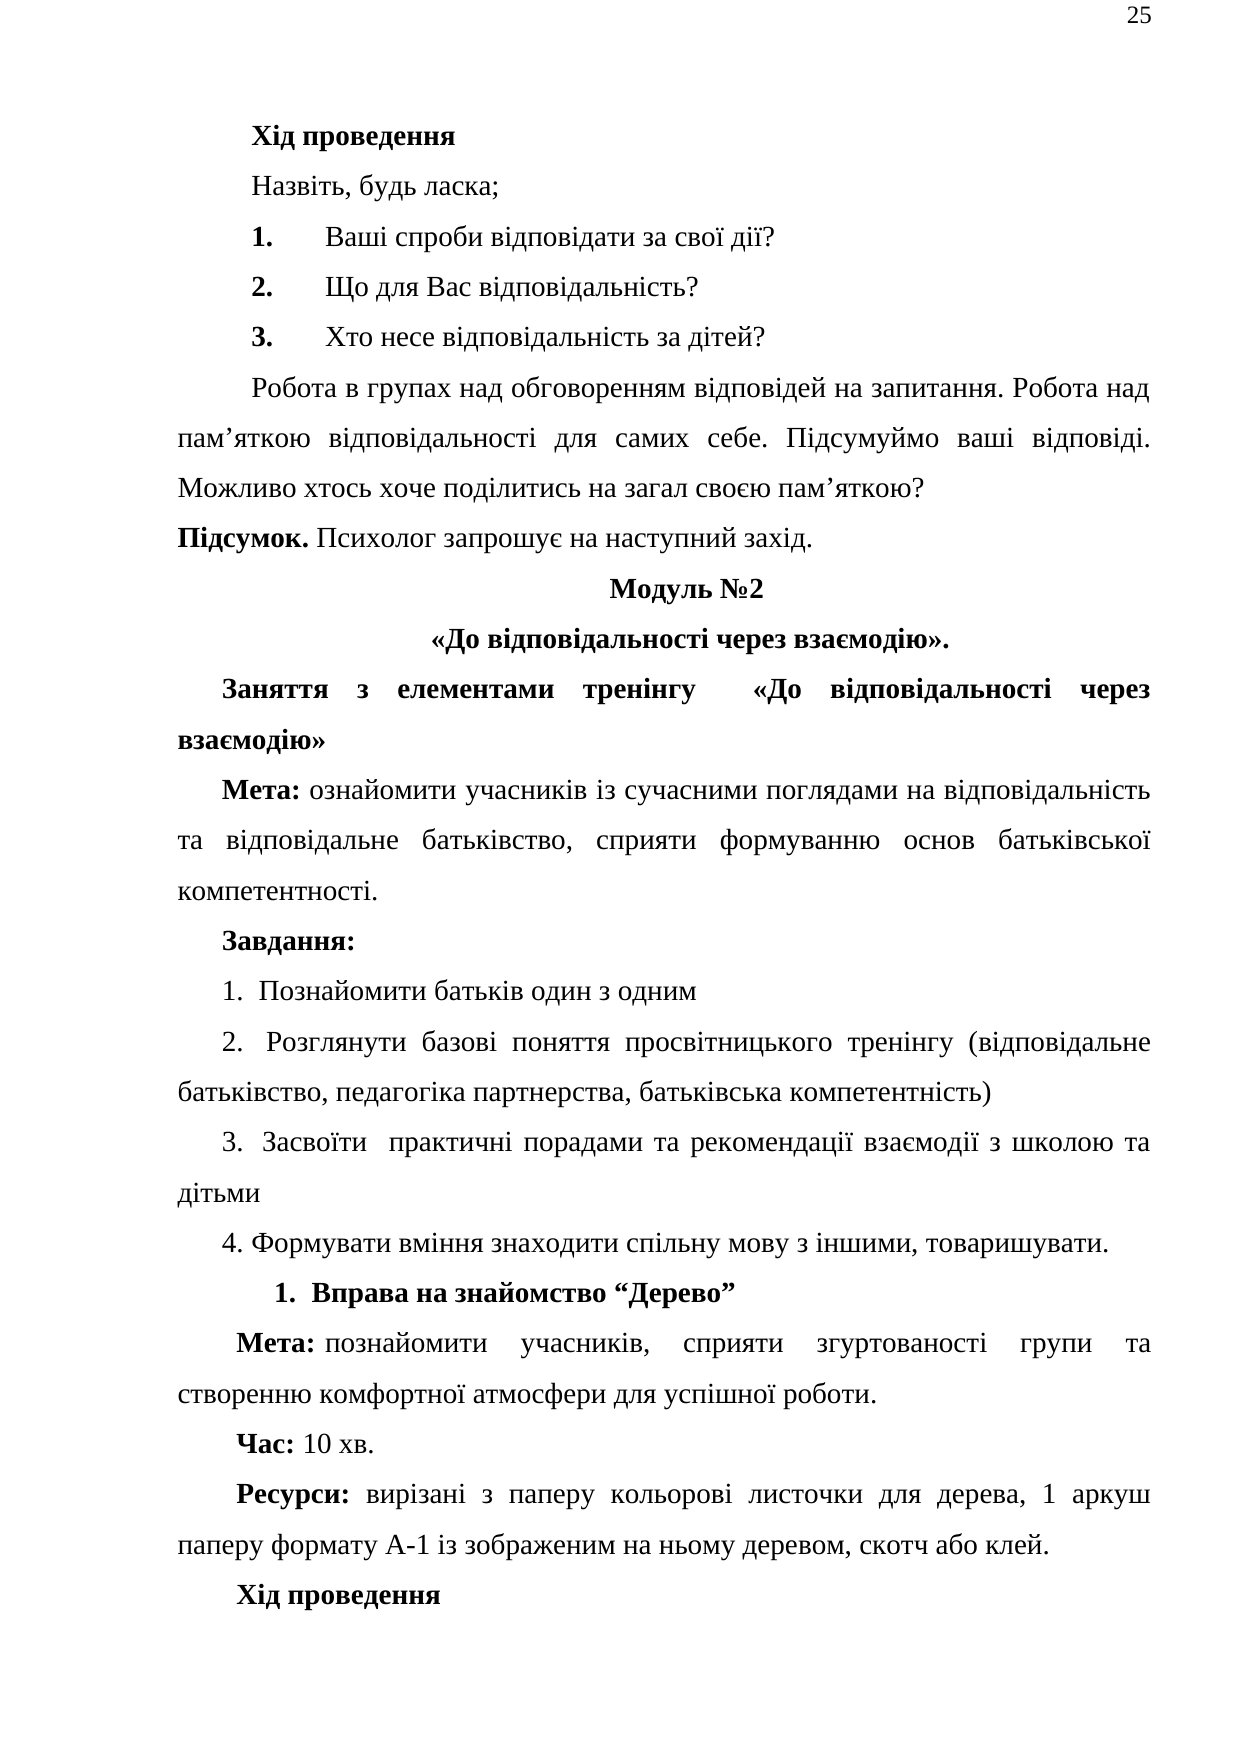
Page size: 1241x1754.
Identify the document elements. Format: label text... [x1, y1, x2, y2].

list Познайомити батьків один з одним [177, 973, 1152, 1007]
list Засвоїти практичні порадами та рекомендації взаємодії з школою та дітьми [177, 1124, 1152, 1208]
list Вправа на знайомство “Дерево” [274, 1275, 1152, 1309]
text Хід проведення [177, 1577, 1152, 1611]
list Формувати вміння знаходити спільну мову з іншими, товаришувати. [177, 1225, 1152, 1258]
text Ресурси: вирізані з паперу кольорові листочки для дерева, 1 аркуш паперу формату А-1 із зображеним на ньому деревом, скотч або клей. [177, 1477, 1152, 1560]
text Час: 10 хв. [177, 1426, 1152, 1460]
text «До відповідальності через взаємодію». [177, 621, 1152, 655]
text Мета: познайомити учасників, сприяти згуртованості групи та створенню комфортної атмосфери для успішної роботи. [177, 1326, 1152, 1409]
text Підсумок. Психолог запрошує на наступний захід. [177, 521, 1152, 554]
list Розглянути базові поняття просвітницького тренінгу (відповідальне батьківство, педагогіка партнерства, батьківська компетентність) [177, 1024, 1152, 1108]
text Модуль №2 [177, 571, 1152, 604]
list Що для Вас відповідальність? [177, 269, 1152, 303]
text Заняття з елементами тренінгу «До відповідальності через взаємодію» [177, 672, 1152, 755]
text Завдання: [177, 923, 1152, 957]
list Робота в групах над обговоренням відповідей на запитання. Робота над пам’яткою відповідальності для самих себе. Підсумуймо ваші відповіді. Можливо хтось хоче поділитись на загал своєю пам’яткою? [177, 370, 1152, 504]
text Хід проведення [177, 118, 1152, 152]
text Назвіть, будь ласка; [177, 168, 1152, 202]
list Хто несе відповідальність за дітей? [177, 319, 1152, 353]
list Ваші спроби відповідати за свої дії? [177, 219, 1152, 252]
text Мета: ознайомити учасників із сучасними поглядами на відповідальність та відповідальне батьківство, сприяти формуванню основ батьківської компетентності. [177, 772, 1152, 906]
